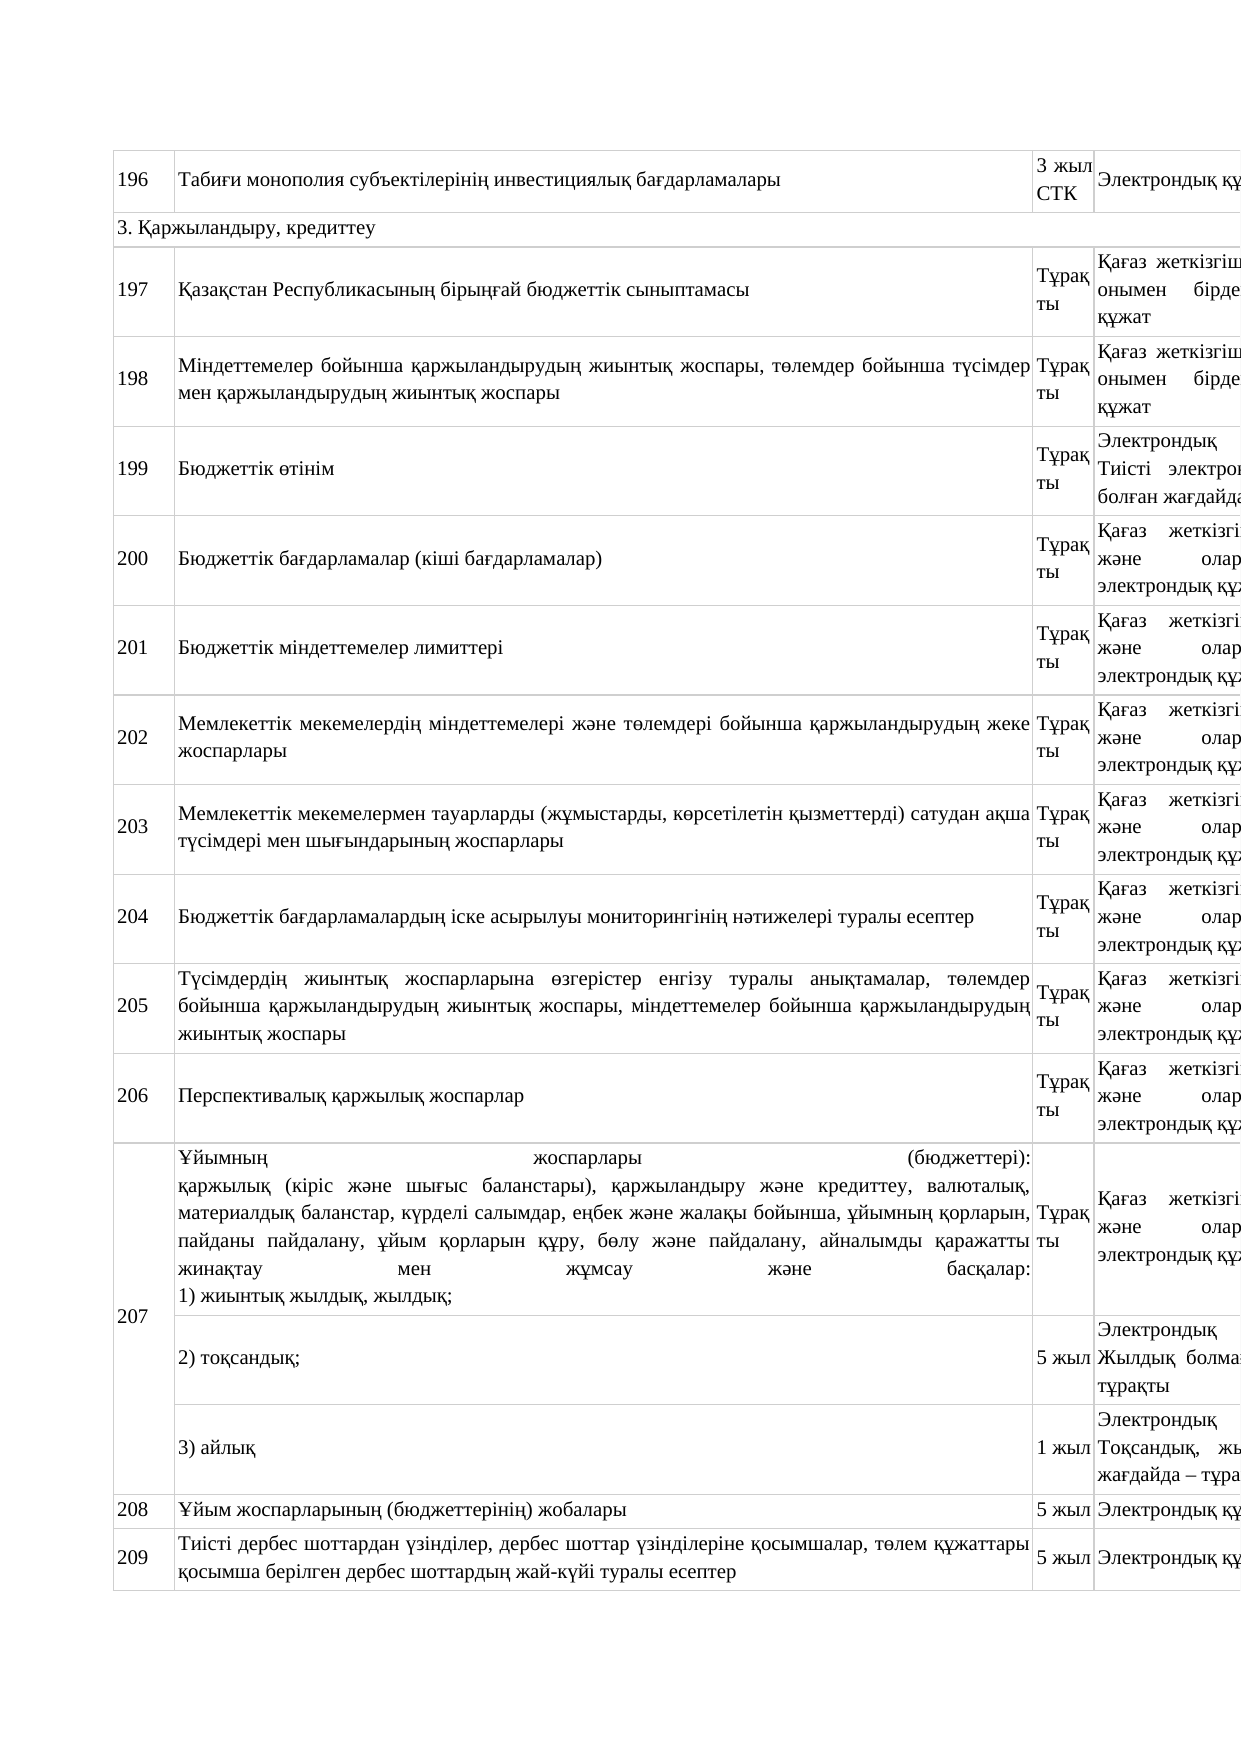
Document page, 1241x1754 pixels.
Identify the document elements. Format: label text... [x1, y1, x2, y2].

table_cell Қағаз жеткізгіштегі құжаттар және олармен бірдей электрондық құжаттар [1095, 516, 1240, 605]
table_cell Қағаз жеткізгіштегі құжаттар және олармен бірдей электрондық құжаттар [1095, 696, 1240, 784]
table_cell Тұрақты [1033, 964, 1093, 1053]
table_cell Тұрақты [1033, 248, 1093, 336]
table_cell Бюджеттік бағдарламалардың іске асырылуы мониторингінің нәтижелері туралы есептер [175, 875, 1032, 963]
table_cell Қағаз жеткізгіштегі құжаттар және олармен бірдей электрондық құжаттар [1095, 606, 1240, 694]
table_cell Тұрақты [1033, 337, 1093, 426]
table_cell Перспективалық қаржылық жоспарлар [175, 1054, 1032, 1142]
table_cell Тұрақты [1033, 1054, 1093, 1142]
table_cell Қағаз жеткізгіштегі құжат және онымен бірдей электрондық құжат [1095, 337, 1240, 426]
table_cell 199 [114, 427, 174, 515]
table_cell Тұрақты [1033, 606, 1093, 694]
table_cell Тұрақты [1033, 1144, 1093, 1314]
table_cell 3) айлық [175, 1405, 1032, 1494]
table_cell 196 [114, 151, 174, 212]
table_cell 3 жыл СТК [1033, 151, 1093, 212]
table_cell Мемлекеттік мекемелермен тауарларды (жұмыстарды, көрсетілетін қызметтерді) сатудан ақша түсімдері мен шығындарының жоспарлары [175, 785, 1032, 873]
table_cell Қағаз жеткізгіштегі құжаттар және олармен бірдей электрондық құжаттар [1095, 875, 1240, 963]
table_cell Қағаз жеткізгіштегі құжаттар және олармен бірдей электрондық құжаттар [1095, 1144, 1240, 1314]
table_cell Электрондық құжаттар* [1095, 1495, 1240, 1528]
table_cell 203 [114, 785, 174, 873]
table_cell 202 [114, 696, 174, 784]
table_cell Электрондық құжаттар* [1095, 1529, 1240, 1590]
table_cell Бюджеттік өтінім [175, 427, 1032, 515]
table_cell 200 [114, 516, 174, 605]
table_cell Қағаз жеткізгіштегі құжат және онымен бірдей электрондық құжат [1095, 248, 1240, 336]
table_cell Ұйым жоспарларының (бюджеттерінің) жобалары [175, 1495, 1032, 1528]
table_cell Түсімдердің жиынтық жоспарларына өзгерістер енгізу туралы анықтамалар, төлемдер бойынша қаржыландырудың жиынтық жоспары, міндеттемелер бойынша қаржыландырудың жиынтық жоспары [175, 964, 1032, 1053]
table_cell 5 жыл [1033, 1529, 1093, 1590]
table_cell Тиісті дербес шоттардан үзінділер, дербес шоттар үзінділеріне қосымшалар, төлем құжаттары қосымша берілген дербес шоттардың жай-күйі туралы есептер [175, 1529, 1032, 1590]
table_cell 5 жыл [1033, 1495, 1093, 1528]
table_cell Тұрақты [1033, 875, 1093, 963]
table_cell Міндеттемелер бойынша қаржыландырудың жиынтық жоспары, төлемдер бойынша түсімдер мен қаржыландырудың жиынтық жоспары [175, 337, 1032, 426]
table_cell Тұрақты [1033, 516, 1093, 605]
table_cell Ұйымның жоспарлары (бюджеттері): қаржылық (кіріс және шығыс баланстары), қаржыландыру және кредиттеу, валюталық, материалдық баланстар, күрделі салымдар, еңбек және жалақы бойынша, ұйымның қорларын, пайданы пайдалану, ұйым қорларын құру, бөлу және пайдалану, айналымды қаражатты жинақтау мен жұмсау және басқалар: 1) жиынтық жылдық, жылдық; [175, 1144, 1032, 1314]
table_cell Қазақстан Республикасының бірыңғай бюджеттік сыныптамасы [175, 248, 1032, 336]
table_cell Бюджеттік міндеттемелер лимиттері [175, 606, 1032, 694]
table_cell 209 [114, 1529, 174, 1590]
table_cell Электрондық құжаттар* Тиісті электрондық жүйе бар болған жағдайда [1095, 427, 1240, 515]
table_cell Тұрақты [1033, 696, 1093, 784]
table_cell Электрондық құжаттар*. Жылдық болмаған жағадайда – тұрақты [1095, 1316, 1240, 1404]
table_cell Қағаз жеткізгіштегі құжаттар және олармен бірдей электрондық құжаттар [1095, 964, 1240, 1053]
table_cell 206 [114, 1054, 174, 1142]
table_cell 1 жыл [1033, 1405, 1093, 1494]
table_cell 207 [114, 1144, 174, 1494]
table_cell 208 [114, 1495, 174, 1528]
table_cell Электрондық құжаттар*. Тоқсандық, жылдық болмаған жағдайда – тұрақты [1095, 1405, 1240, 1494]
table_cell Тұрақты [1033, 785, 1093, 873]
table_cell 198 [114, 337, 174, 426]
table_cell 3. Қаржыландыру, кредиттеу [114, 213, 1240, 246]
table_cell Табиғи монополия субъектілерінің инвестициялық бағдарламалары [175, 151, 1032, 212]
table_cell Бюджеттік бағдарламалар (кіші бағдарламалар) [175, 516, 1032, 605]
table_cell Тұрақты [1033, 427, 1093, 515]
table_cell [1095, 151, 1240, 212]
table_cell 5 жыл [1033, 1316, 1093, 1404]
table_cell 201 [114, 606, 174, 694]
table_cell 204 [114, 875, 174, 963]
table_cell Қағаз жеткізгіштегі құжаттар және олармен бірдей электрондық құжаттар [1095, 785, 1240, 873]
table_cell 2) тоқсандық; [175, 1316, 1032, 1404]
table_cell Қағаз жеткізгіштегі құжаттар және олармен бірдей электрондық құжаттар [1095, 1054, 1240, 1142]
table_cell 205 [114, 964, 174, 1053]
table_cell 197 [114, 248, 174, 336]
table_cell Мемлекеттік мекемелердің міндеттемелері және төлемдері бойынша қаржыландырудың жеке жоспарлары [175, 696, 1032, 784]
